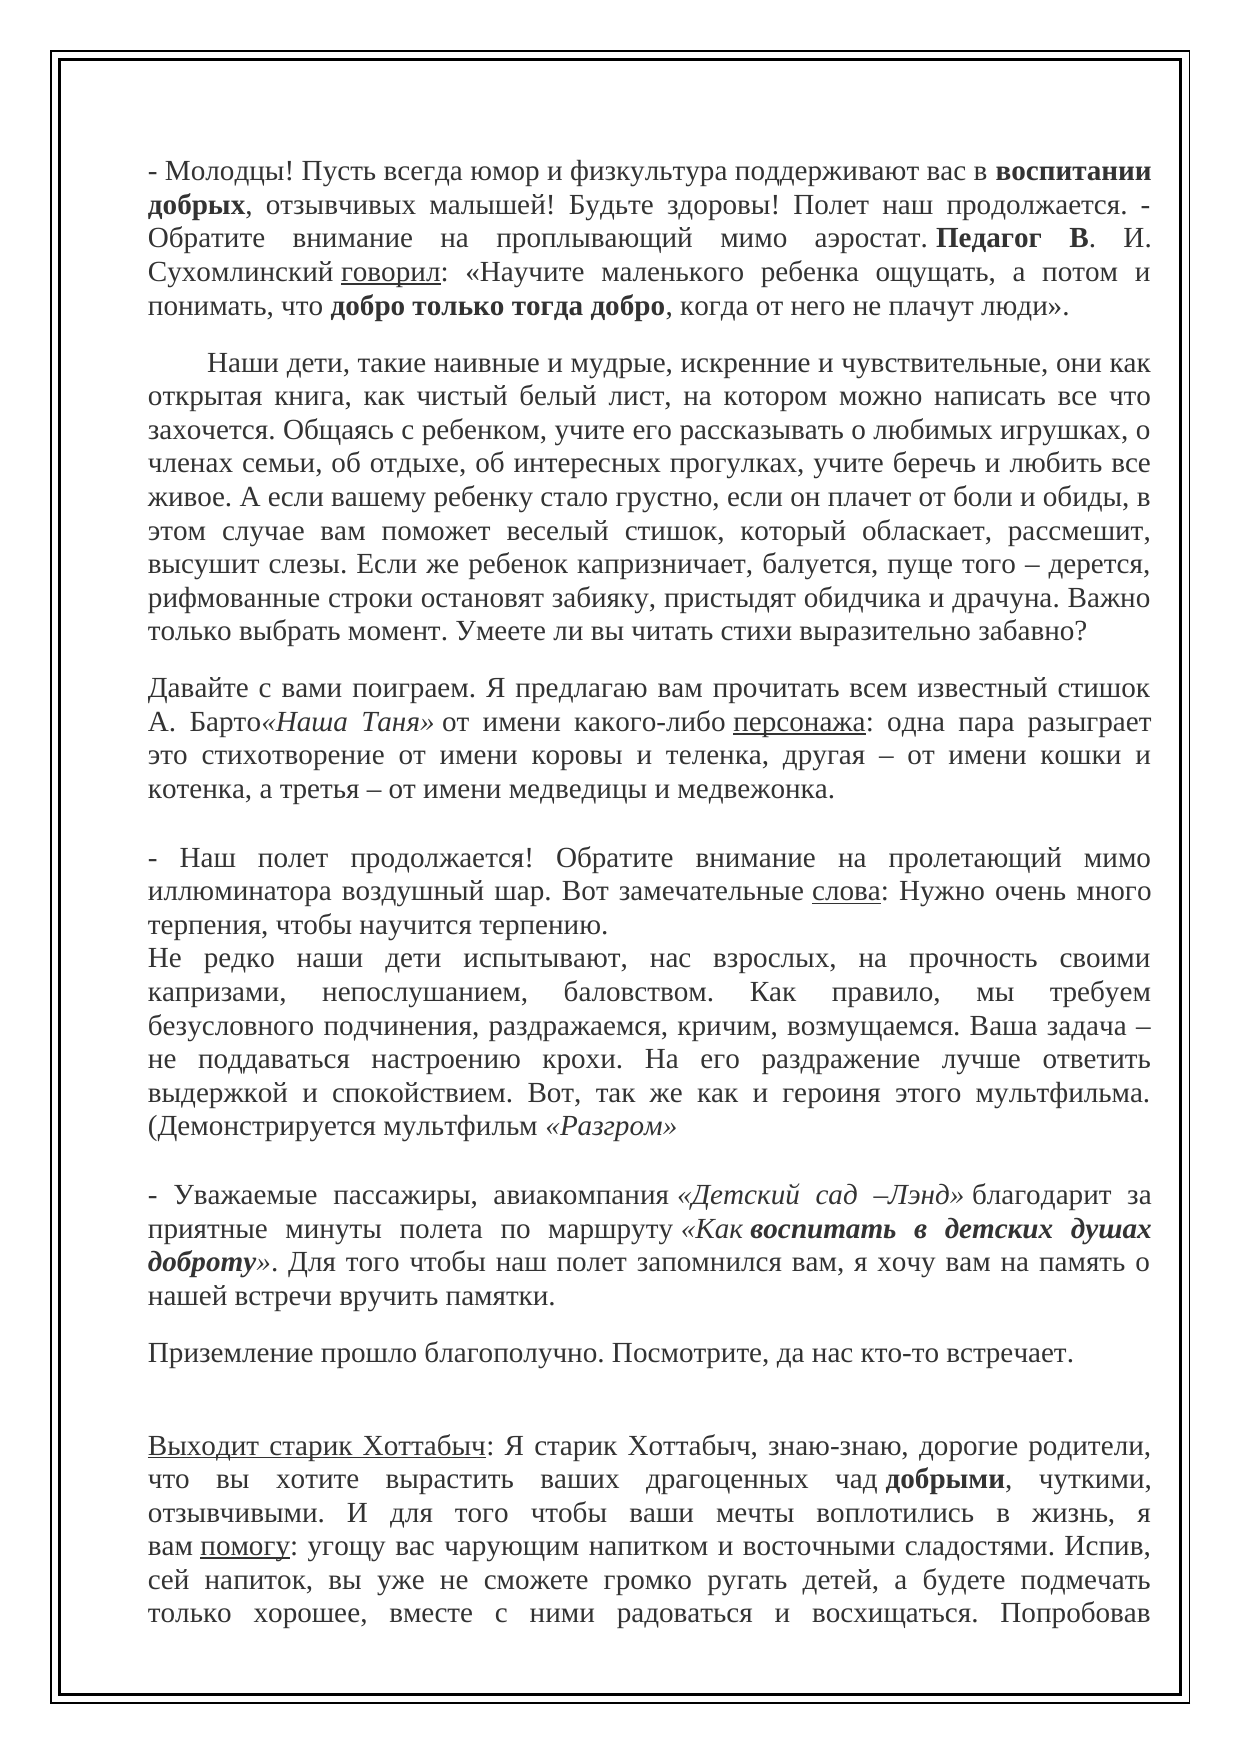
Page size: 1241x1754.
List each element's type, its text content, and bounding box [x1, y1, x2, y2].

text - Наш полет продолжается! Обратите внимание на пролетающий мимо иллюминатора воздушный шар. Вот замечательные слова: Нужно очень много терпения, чтобы научится терпению. [148, 840, 1152, 941]
text - Молодцы! Пусть всегда юмор и физкультура поддерживают вас в воспитании добрых, отзывчивых малышей! Будьте здоровы! Полет наш продолжается. - Обратите внимание на проплывающий мимо аэростат. Педагог В. И. Сухомлинский говорил: «Научите маленького ребенка ощущать, а потом и понимать, что добро только тогда добро, когда от него не плачут люди». [148, 153, 1152, 321]
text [148, 1428, 1152, 1629]
text Давайте с вами поиграем. Я предлагаю вам прочитать всем известный стишок А. Барто«Наша Таня» от имени какого-либо персонажа: одна пара разыграет это стихотворение от имени коровы и теленка, другая – от имени кошки и котенка, а третья – от имени медведицы и медвежонка. [148, 670, 1152, 804]
text - Уважаемые пассажиры, авиакомпания «Детский сад –Лэнд» благодарит за приятные минуты полета по маршруту «Как воспитать в детских душах доброту». Для того чтобы наш полет запомнился вам, я хочу вам на память о нашей встречи вручить памятки. [148, 1177, 1152, 1311]
text Приземление прошло благополучно. Посмотрите, да нас кто-то встречает. [148, 1335, 1152, 1369]
text Не редко наши дети испытывают, нас взрослых, на прочность своими капризами, непослушанием, баловством. Как правило, мы требуем безусловного подчинения, раздражаемся, кричим, возмущаемся. Ваша задача – не поддаваться настроению крохи. На его раздражение лучше ответить выдержкой и спокойствием. Вот, так же как и героиня этого мультфильма. (Демонстрируется мультфильм «Разгром» [148, 941, 1152, 1142]
text Наши дети, такие наивные и мудрые, искренние и чувствительные, они как открытая книга, как чистый белый лист, на котором можно написать все что захочется. Общаясь с ребенком, учите его рассказывать о любимых игрушках, о членах семьи, об отдыхе, об интересных прогулках, учите беречь и любить все живое. А если вашему ребенку стало грустно, если он плачет от боли и обиды, в этом случае вам поможет веселый стишок, который обласкает, рассмешит, высушит слезы. Если же ребенок капризничает, балуется, пуще того – дерется, рифмованные строки остановят забияку, пристыдят обидчика и драчуна. Важно только выбрать момент. Умеете ли вы читать стихи выразительно забавно? [148, 345, 1152, 647]
